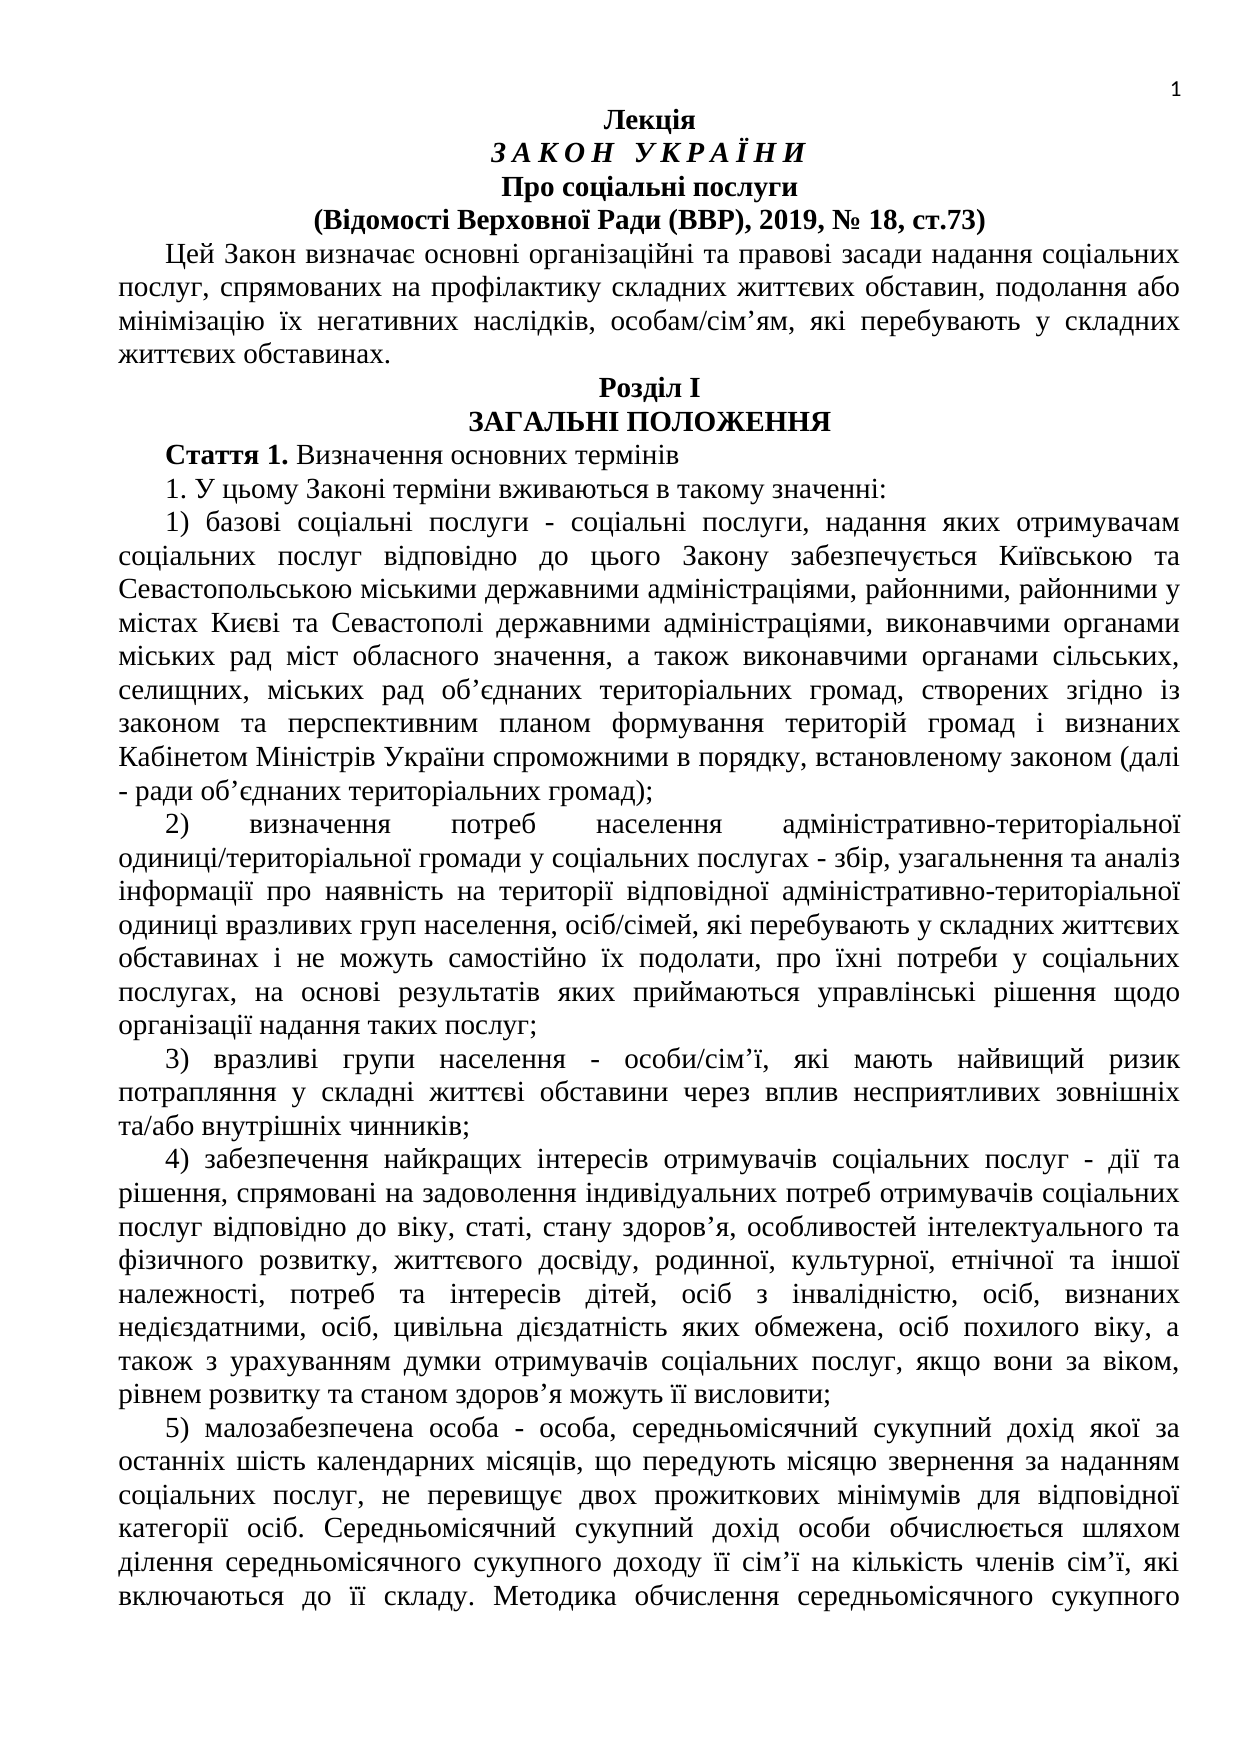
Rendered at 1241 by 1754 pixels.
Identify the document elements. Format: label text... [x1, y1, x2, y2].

text (Відомості Верховної Ради (ВВР), 2019, № 18, ст.73) [118, 202, 1181, 236]
text Цей Закон визначає основні організаційні та правові засади надання соціальних послуг, спрямованих на профілактику складних життєвих обставин, подолання або мінімізацію їх негативних наслідків, особам/сім’ям, які перебувають у складних життєвих обставинах. [118, 236, 1181, 370]
text 2) визначення потреб населення адміністративно-територіальної одиниці/територіальної громади у соціальних послугах - збір, узагальнення та аналіз інформації про наявність на території відповідної адміністративно-територіальної одиниці вразливих груп населення, осіб/сімей, які перебувають у складних життєвих обставинах і не можуть самостійно їх подолати, про їхні потреби у соціальних послугах, на основі результатів яких приймаються управлінські рішення щодо організації надання таких послуг; [118, 806, 1181, 1041]
text 1) базові соціальні послуги - соціальні послуги, надання яких отримувачам соціальних послуг відповідно до цього Закону забезпечується Київською та Севастопольською міськими державними адміністраціями, районними, районними у містах Києві та Севастополі державними адміністраціями, виконавчими органами міських рад міст обласного значення, а також виконавчими органами сільських, селищних, міських рад об’єднаних територіальних громад, створених згідно із законом та перспективним планом формування територій громад і визнаних Кабінетом Міністрів України спроможними в порядку, встановленому законом (далі - ради об’єднаних територіальних громад); [118, 504, 1181, 806]
text 4) забезпечення найкращих інтересів отримувачів соціальних послуг - дії та рішення, спрямовані на задоволення індивідуальних потреб отримувачів соціальних послуг відповідно до віку, статі, стану здоров’я, особливостей інтелектуального та фізичного розвитку, життєвого досвіду, родинної, культурної, етнічної та іншої належності, потреб та інтересів дітей, осіб з інвалідністю, осіб, визнаних недієздатними, осіб, цивільна дієздатність яких обмежена, осіб похилого віку, а також з урахуванням думки отримувачів соціальних послуг, якщо вони за віком, рівнем розвитку та станом здоров’я можуть її висловити; [118, 1142, 1181, 1410]
text Розділ I ЗАГАЛЬНІ ПОЛОЖЕННЯ [118, 370, 1181, 437]
text Лекція [118, 102, 1181, 135]
text 1. У цьому Законі терміни вживаються в такому значенні: [118, 471, 1181, 504]
text ЗАКОН УКРАЇНИ [118, 135, 1181, 169]
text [118, 1410, 1181, 1611]
text 3) вразливі групи населення - особи/сім’ї, які мають найвищий ризик потрапляння у складні життєві обставини через вплив несприятливих зовнішніх та/або внутрішніх чинників; [118, 1041, 1181, 1142]
text Стаття 1. Визначення основних термінів [118, 437, 1181, 471]
text Про соціальні послуги [118, 169, 1181, 202]
